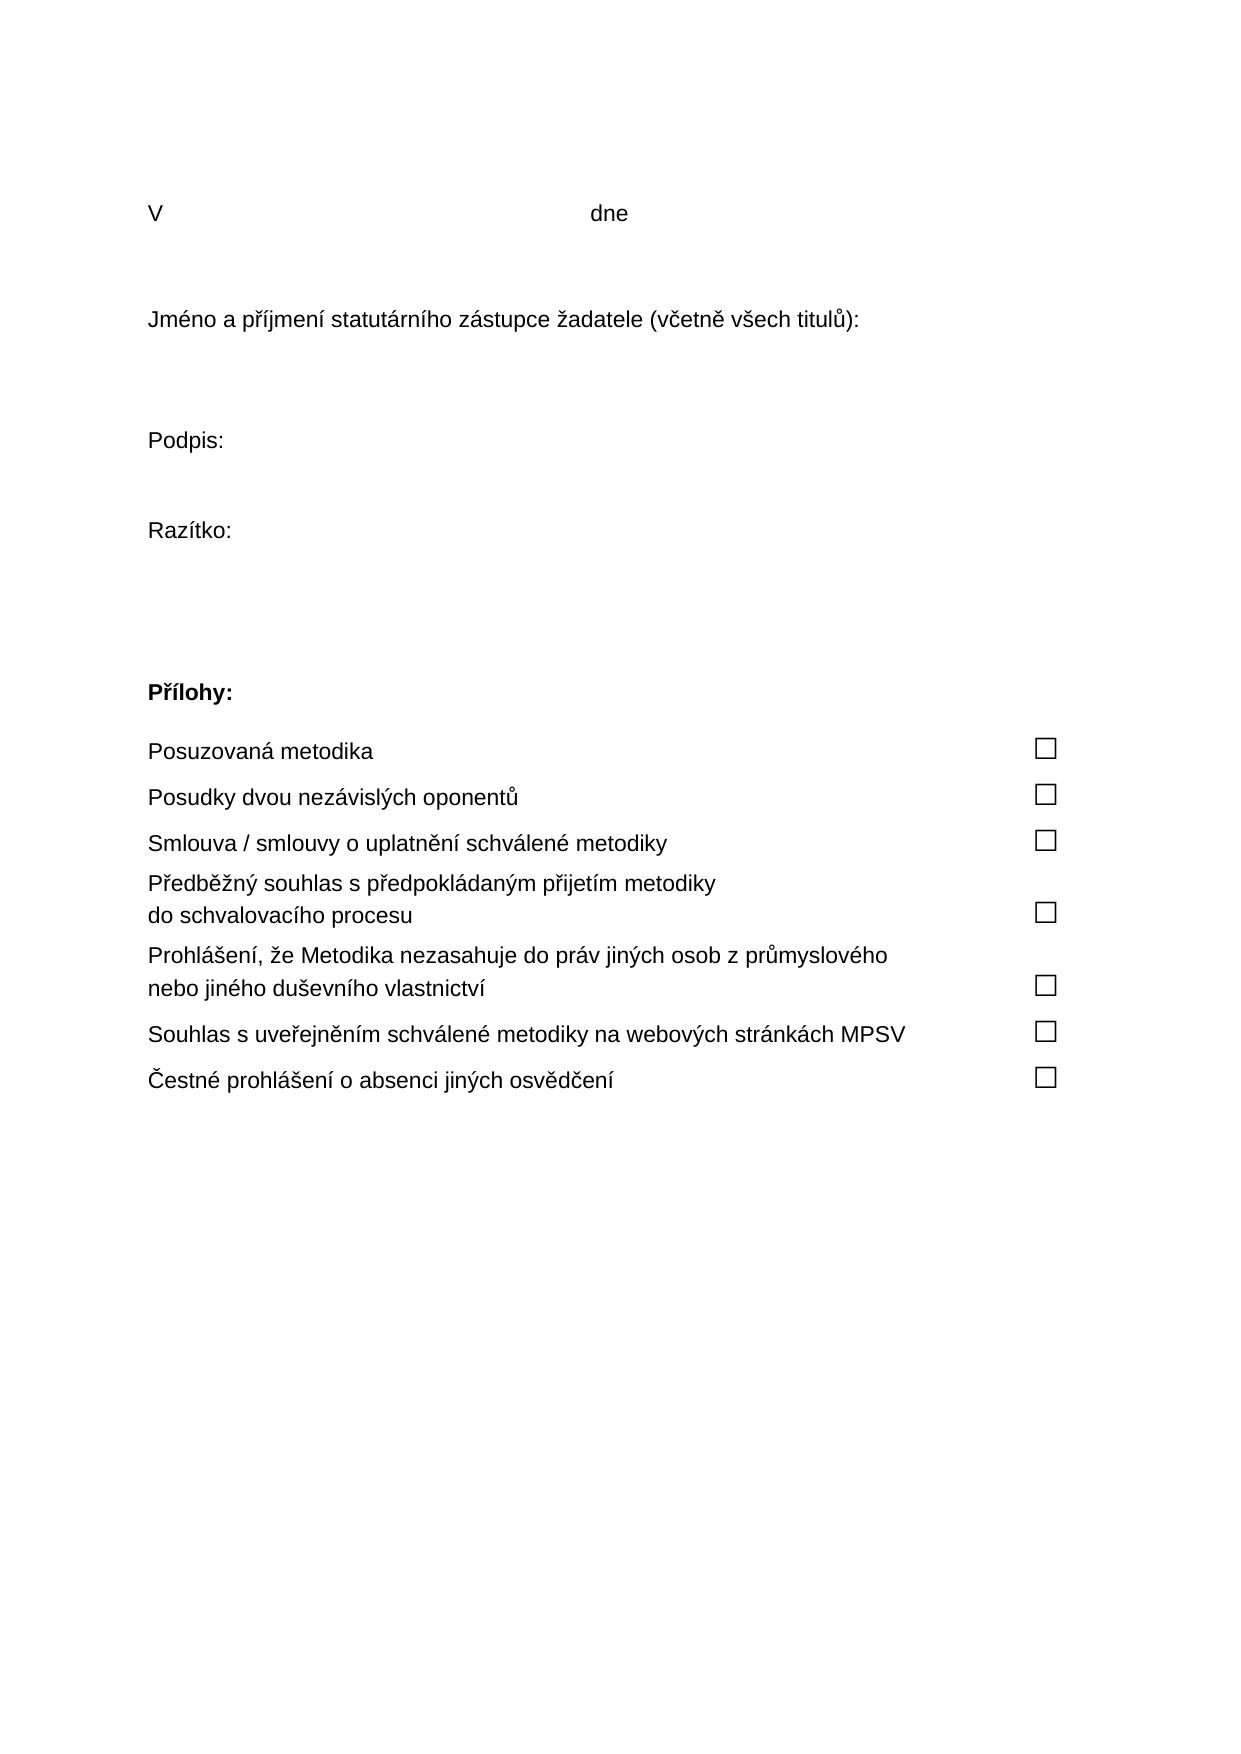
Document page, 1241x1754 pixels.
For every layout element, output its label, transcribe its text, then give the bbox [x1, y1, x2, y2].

text Smlouva / smlouvy o uplatnění schválené metodiky [148, 824, 1093, 857]
text Posudky dvou nezávislých oponentů [148, 778, 1093, 811]
text Jméno a příjmení statutárního zástupce žadatele (včetně všech titulů): [148, 306, 1093, 332]
text Předběžný souhlas s předpokládaným přijetím metodiky [148, 870, 1093, 896]
text Čestné prohlášení o absenci jiných osvědčení [148, 1061, 1093, 1094]
text Přílohy: [148, 679, 1093, 706]
text Posuzovaná metodika [148, 732, 1093, 765]
text Souhlas s uveřejněním schválené metodiky na webových stránkách MPSV [148, 1015, 1093, 1048]
text V dne [148, 200, 1093, 227]
text nebo jiného duševního vlastnictví [148, 969, 1093, 1002]
text Podpis: [148, 427, 1093, 453]
text do schvalovacího procesu [148, 896, 1093, 930]
text Prohlášení, že Metodika nezasahuje do práv jiných osob z průmyslového [148, 942, 1093, 969]
text Razítko: [148, 517, 1093, 543]
